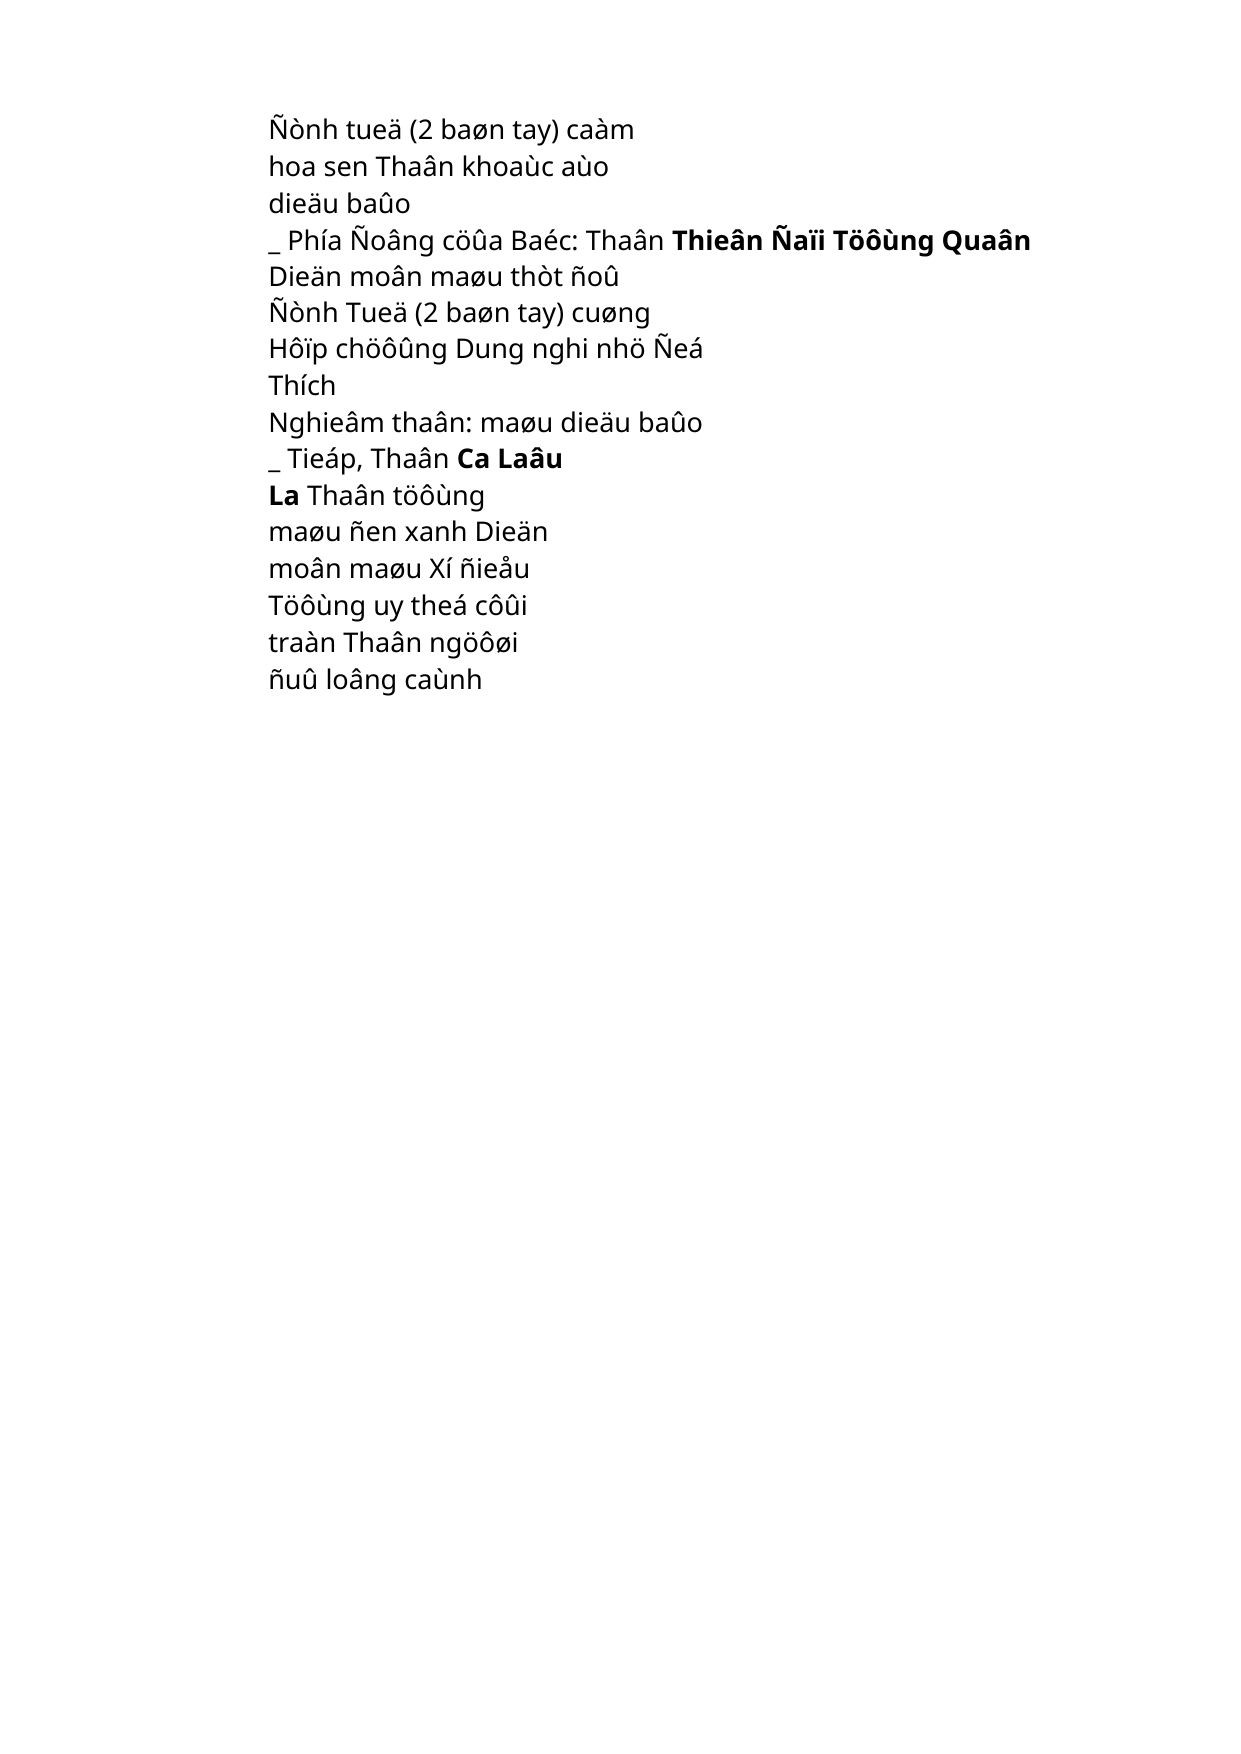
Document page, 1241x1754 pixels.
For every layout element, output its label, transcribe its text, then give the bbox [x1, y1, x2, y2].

text Nghieâm thaân: maøu dieäu baûo [268, 404, 1136, 439]
text Ñònh tueä (2 baøn tay) caàm hoa sen Thaân khoaùc aùo dieäu baûo [268, 110, 644, 221]
text _ Tieáp, Thaân Ca Laâu La Thaân töôùng maøu ñen xanh Dieän moân maøu Xí ñieåu Töôùng uy theá côûi traàn Thaân ngöôøi ñuû loâng caùnh [268, 439, 565, 697]
text Ñònh Tueä (2 baøn tay) cuøng Hôïp chöôûng Dung nghi nhö Ñeá Thích [268, 293, 712, 404]
text _ Phía Ñoâng cöûa Baéc: Thaân Thieân Ñaïi Töôùng Quaân [268, 221, 1136, 258]
text Dieän moân maøu thòt ñoû [268, 258, 1136, 293]
